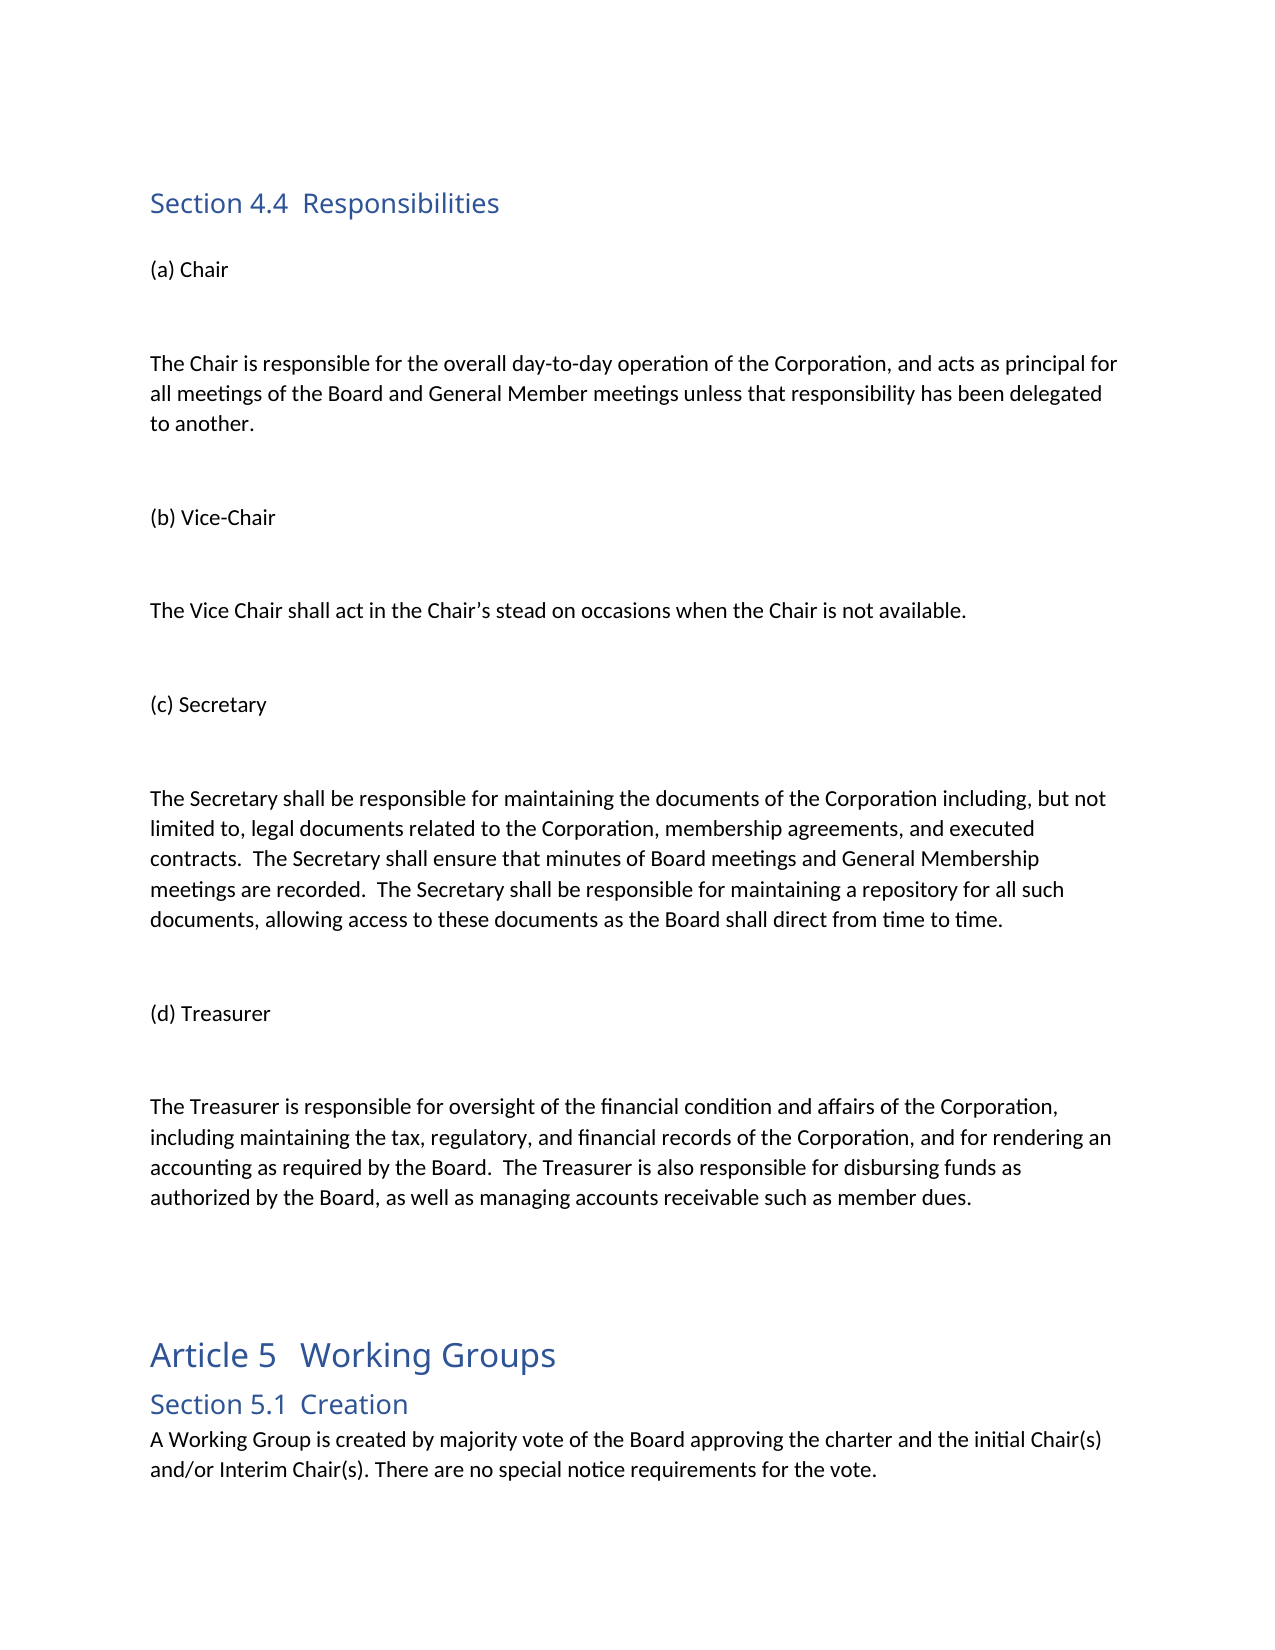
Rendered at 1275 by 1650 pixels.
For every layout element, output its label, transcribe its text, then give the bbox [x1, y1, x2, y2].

text The Vice Chair shall act in the Chair’s stead on occasions when the Chair is not available. [150, 597, 1125, 625]
subtitle Article 5 Working Groups [150, 1332, 1125, 1377]
text A Working Group is created by majority vote of the Board approving the charter and the initial Chair(s) and/or Interim Chair(s). There are no special notice requirements for the vote. [150, 1425, 1125, 1483]
text (c) Secretary [150, 690, 1125, 718]
subtitle Section 4.4 Responsibilities [150, 185, 1125, 222]
text The Treasurer is responsible for oversight of the financial condition and affairs of the Corporation, including maintaining the tax, regulatory, and financial records of the Corporation, and for rendering an accounting as required by the Board. The Treasurer is also responsible for disbursing funds as authorized by the Board, as well as managing accounts receivable such as member dues. [150, 1092, 1125, 1211]
text The Secretary shall be responsible for maintaining the documents of the Corporation including, but not limited to, legal documents related to the Corporation, membership agreements, and executed contracts. The Secretary shall ensure that minutes of Board meetings and General Membership meetings are recorded. The Secretary shall be responsible for maintaining a repository for all such documents, allowing access to these documents as the Board shall direct from time to time. [150, 784, 1125, 933]
text (a) Chair [150, 255, 1125, 283]
text The Chair is responsible for the overall day-to-day operation of the Corporation, and acts as principal for all meetings of the Board and General Member meetings unless that responsibility has been delegated to another. [150, 349, 1125, 437]
subtitle Section 5.1 Creation [150, 1385, 1125, 1422]
text (b) Vice-Chair [150, 503, 1125, 531]
text (d) Treasurer [150, 999, 1125, 1027]
